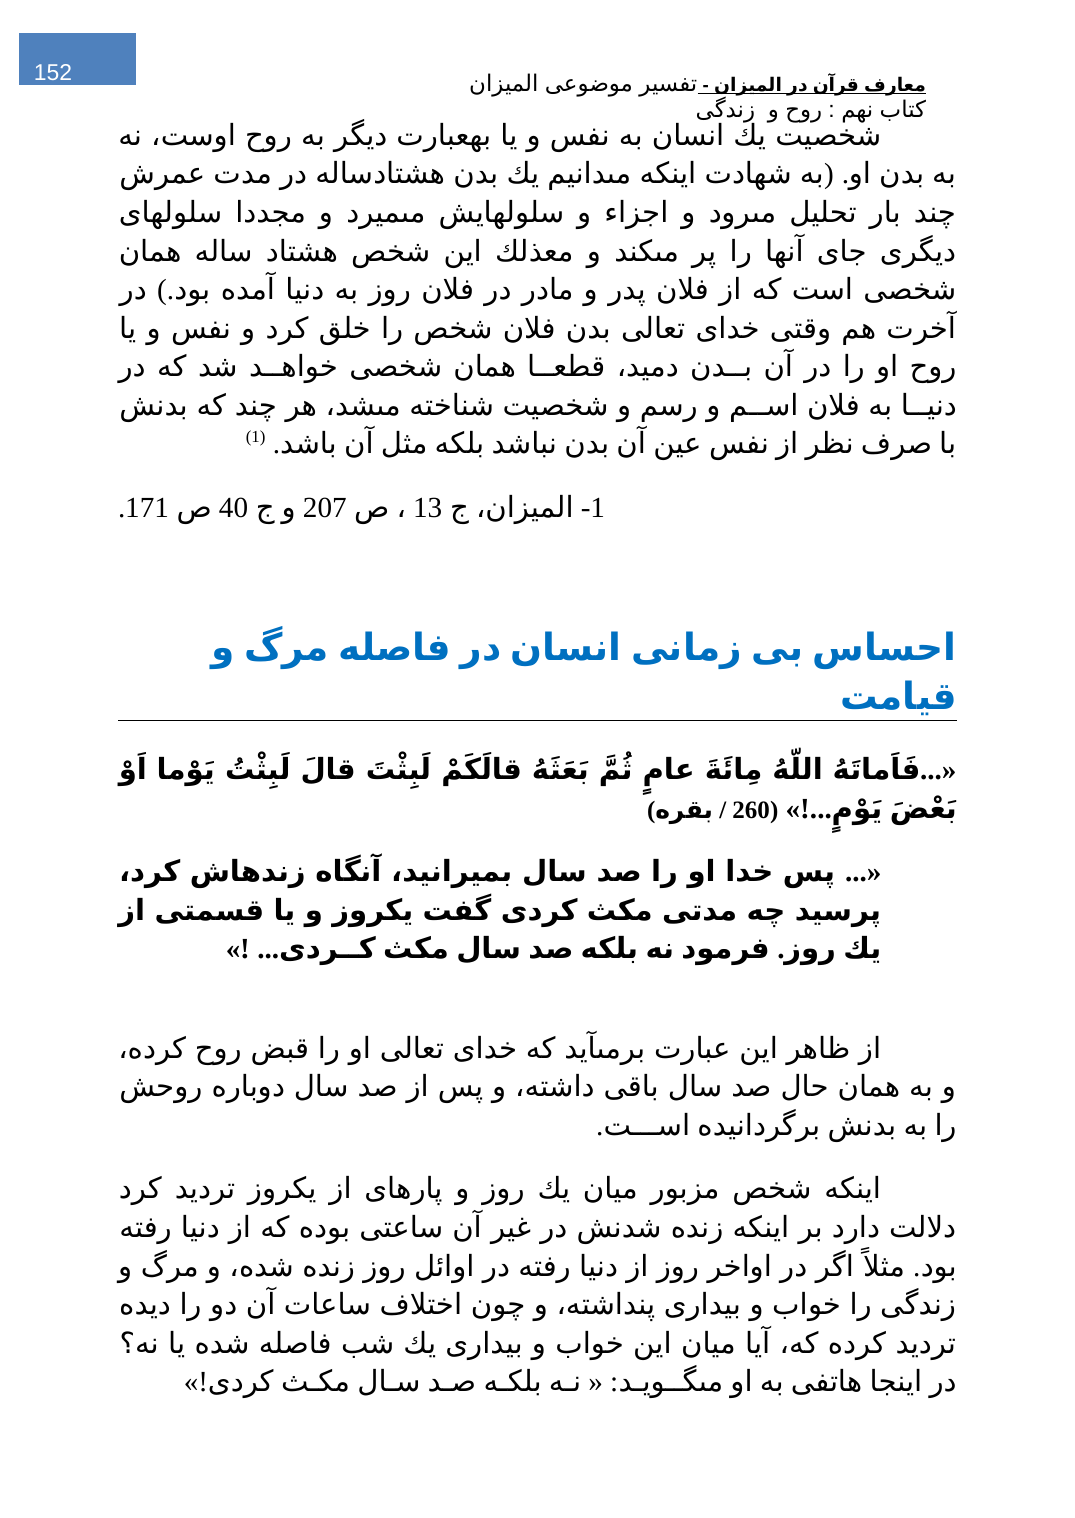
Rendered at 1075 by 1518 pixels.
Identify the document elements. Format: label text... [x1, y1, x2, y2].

text 1- الميزان، ج 13 ، ص 207 و ج 40 ص 171. [118, 490, 957, 523]
text «... پس خدا او را صد سال بميرانيد، آن‏گاه زنده‏اش كرد، پرسيد چه مدتى مكث كردى گفت يك‏روز و يا قسمتى از يك روز. فرمود نه بلكه صد سال مكث كــردى... !» [118, 854, 882, 965]
text شخصيت يك انسان به نفس و يا به‏عبارت ديگر به روح اوست، نه به بدن او. (به شهادت اين‏كه مى‏دانيم يك بدن هشتادساله در مدت عمرش چند بار تحليل مى‏رود و اجزاء و سلول‏هايش مى‏ميرد و مجددا سلولهاى ديگرى جاى آن‏ها را پر مى‏كند و مع‏ذلك اين شخص هشتاد ساله همان شخصى است كه از فلان پدر و مادر در فلان روز به دنيا آمده بود.) در آخرت هم وقتى خداى تعالى بدن فلان شخص را خلق كرد و نفس و يا روح او را در آن بــدن دميد، قطعــا همان شخصى خواهــد شد كه در دنيــا به فلان اســم و رسم و شخصيت شناخته مى‏شد، هر چند كه بدنش با صرف نظر از نفس عين آن بدن نباشد بلكه مثل آن باشد. (1) [118, 118, 957, 460]
subtitle احساس بى زمانى انسان در فاصله مرگ و قيامت [118, 625, 957, 720]
text از ظاهر اين عبارت برمى‏آيد كه خداى تعالى او را قبض روح كرده، و به همان حال صد سال باقى داشته، و پس از صد سال دوباره روحش را به بدنش برگردانيده اســـت. [118, 1031, 957, 1142]
text «...فَاَماتَهُ اللّهُ مِائَةَ عامٍ ثُمَّ بَعَثَهُ قالَ‏كَمْ لَبِثْتَ قالَ لَبِثْتُ يَوْما اَوْ بَعْضَ يَوْمٍ...!» (260 / بقره) [118, 752, 957, 824]
text اين‏كه شخص مزبور ميان يك روز و پاره‏اى از يك‏روز ترديد كرد دلالت دارد بر اين‏كه زنده شدنش در غير آن ساعتى بوده كه از دنيا رفته بود. مثلاً اگر در اواخر روز از دنيا رفته در اوائل روز زنده شده، و مرگ و زندگى را خواب و بيدارى پنداشته، و چون اختلاف ساعات آن دو را ديده ترديد كرده كه، آيا ميان اين خواب و بيدارى يك شب فاصله شده يا نه؟ در اين‏جا هاتفى به او مى‏گــويـد: « نـه بلكـه صـد سـال مكـث كردى!» [118, 1172, 957, 1398]
